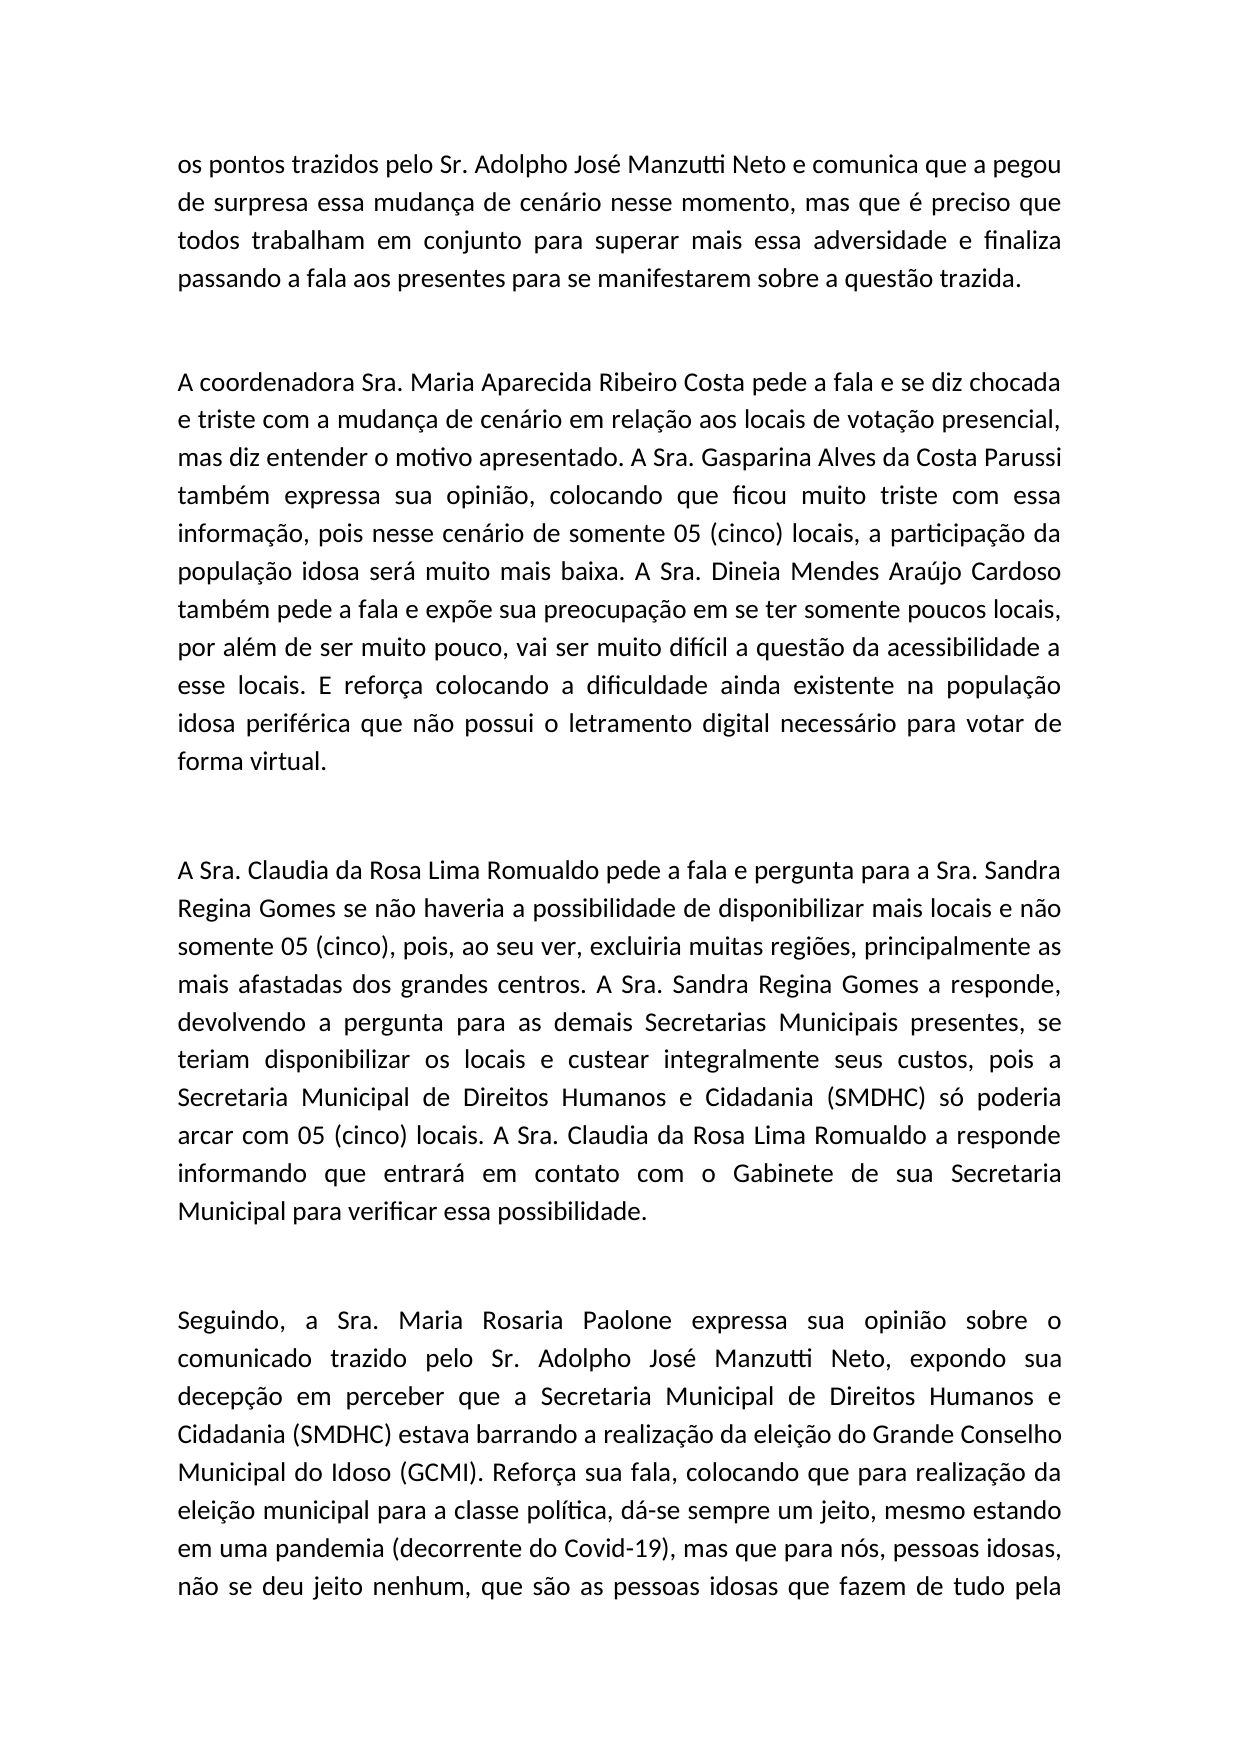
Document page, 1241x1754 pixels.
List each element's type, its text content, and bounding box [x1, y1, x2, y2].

text A Sra. Claudia da Rosa Lima Romualdo pede a fala e pergunta para a Sra. Sandra Regina Gomes se não haveria a possibilidade de disponibilizar mais locais e não somente 05 (cinco), pois, ao seu ver, excluiria muitas regiões, principalmente as mais afastadas dos grandes centros. A Sra. Sandra Regina Gomes a responde, devolvendo a pergunta para as demais Secretarias Municipais presentes, se teriam disponibilizar os locais e custear integralmente seus custos, pois a Secretaria Municipal de Direitos Humanos e Cidadania (SMDHC) só poderia arcar com 05 (cinco) locais. A Sra. Claudia da Rosa Lima Romualdo a responde informando que entrará em contato com o Gabinete de sua Secretaria Municipal para verificar essa possibilidade. [177, 853, 1063, 1227]
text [177, 148, 1063, 294]
text A coordenadora Sra. Maria Aparecida Ribeiro Costa pede a fala e se diz chocada e triste com a mudança de cenário em relação aos locais de votação presencial, mas diz entender o motivo apresentado. A Sra. Gasparina Alves da Costa Parussi também expressa sua opinião, colocando que ficou muito triste com essa informação, pois nesse cenário de somente 05 (cinco) locais, a participação da população idosa será muito mais baixa. A Sra. Dineia Mendes Araújo Cardoso também pede a fala e expõe sua preocupação em se ter somente poucos locais, por além de ser muito pouco, vai ser muito difícil a questão da acessibilidade a esse locais. E reforça colocando a dificuldade ainda existente na população idosa periférica que não possui o letramento digital necessário para votar de forma virtual. [177, 365, 1063, 777]
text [177, 1303, 1063, 1602]
